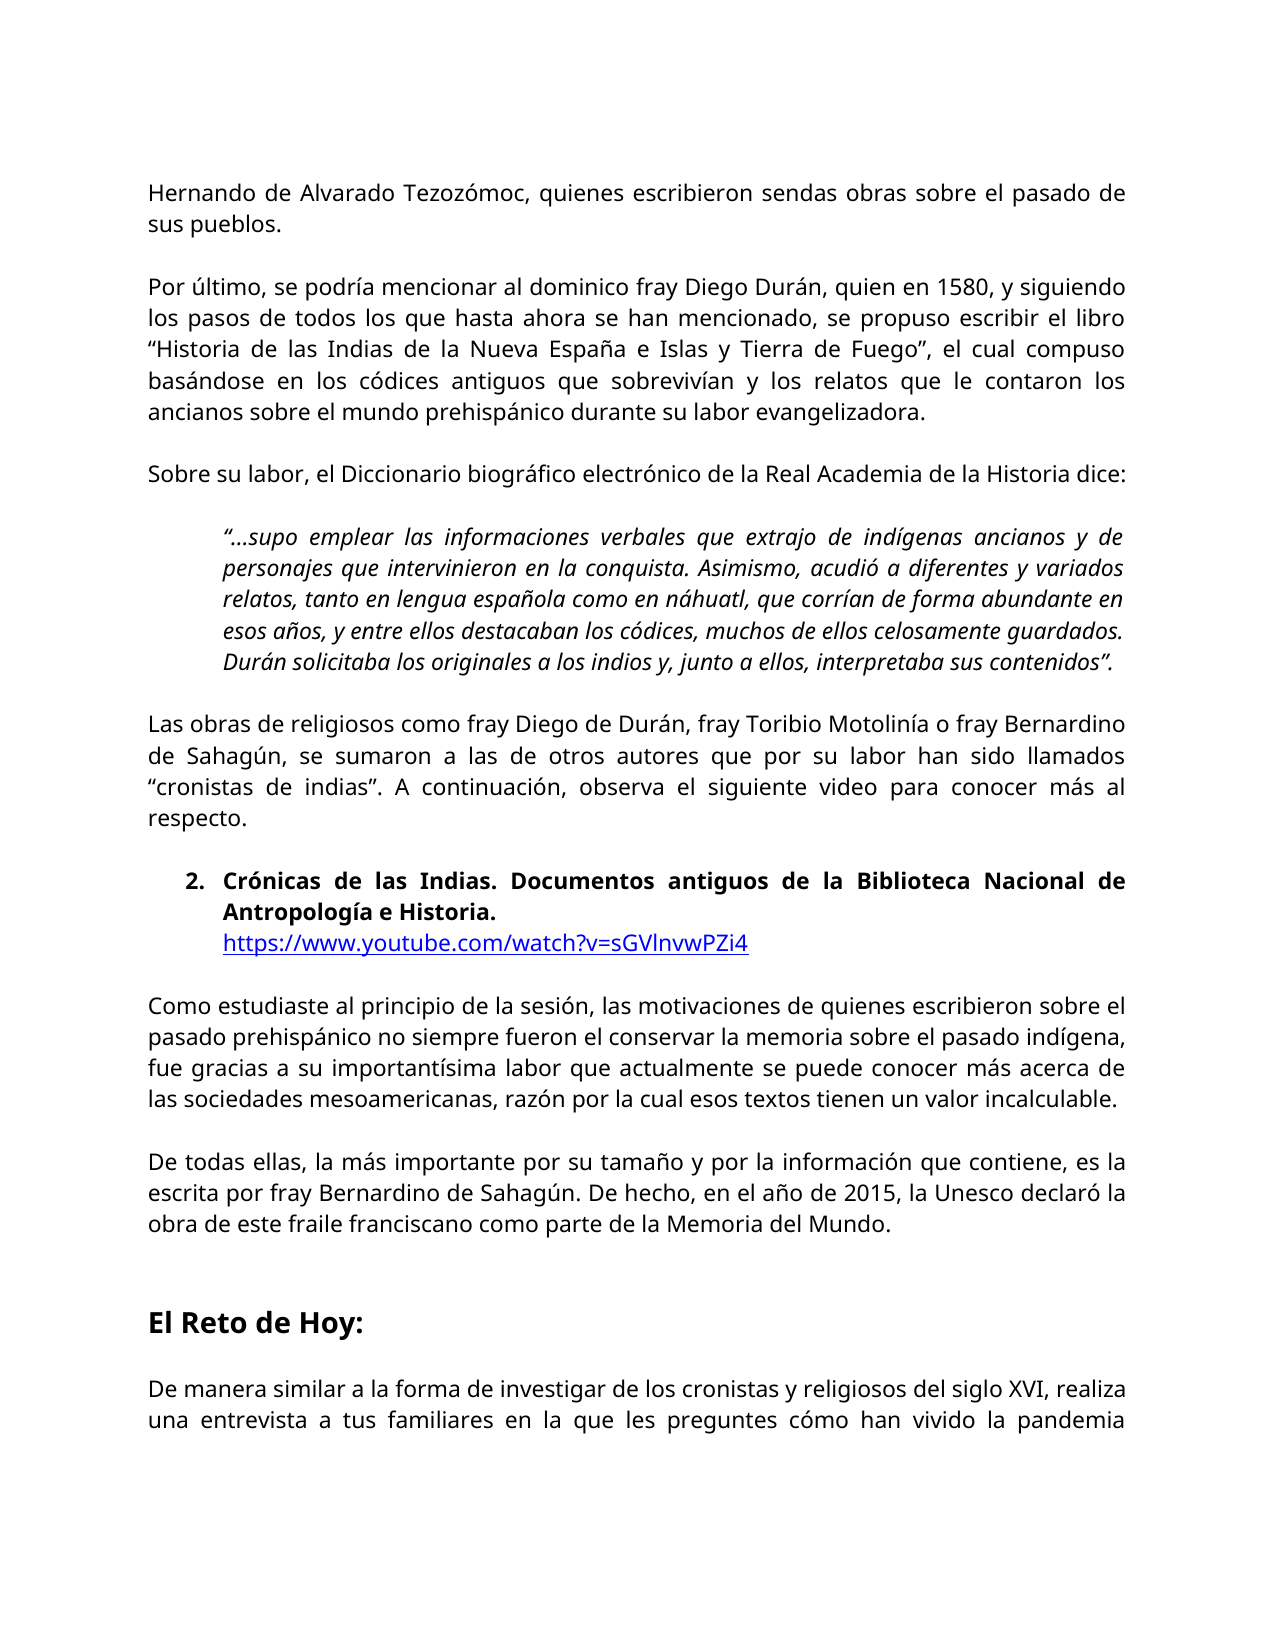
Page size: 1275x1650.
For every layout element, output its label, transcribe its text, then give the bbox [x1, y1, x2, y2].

text De todas ellas, la más importante por su tamaño y por la información que contiene, es la escrita por fray Bernardino de Sahagún. De hecho, en el año de 2015, la Unesco declaró la obra de este fraile franciscano como parte de la Memoria del Mundo. [148, 1146, 1127, 1240]
text El Reto de Hoy: [148, 1302, 1127, 1342]
text https://www.youtube.com/watch?v=sGVlnvwPZi4 [223, 927, 1127, 958]
text Sobre su labor, el Diccionario biográfico electrónico de la Real Academia de la Historia dice: [148, 458, 1127, 490]
text Por último, se podría mencionar al dominico fray Diego Durán, quien en 1580, y siguiendo los pasos de todos los que hasta ahora se han mencionado, se propuso escribir el libro “Historia de las Indias de la Nueva España e Islas y Tierra de Fuego”, el cual compuso basándose en los códices antiguos que sobrevivían y los relatos que le contaron los ancianos sobre el mundo prehispánico durante su labor evangelizadora. [148, 271, 1127, 427]
list Crónicas de las Indias. Documentos antiguos de la Biblioteca Nacional de Antropología e Historia. [185, 865, 1127, 927]
text Las obras de religiosos como fray Diego de Durán, fray Toribio Motolinía o fray Bernardino de Sahagún, se sumaron a las de otros autores que por su labor han sido llamados “cronistas de indias”. A continuación, observa el siguiente video para conocer más al respecto. [148, 708, 1127, 833]
text “…supo emplear las informaciones verbales que extrajo de indígenas ancianos y de personajes que intervinieron en la conquista. Asimismo, acudió a diferentes y variados relatos, tanto en lengua española como en náhuatl, que corrían de forma abundante en esos años, y entre ellos destacaban los códices, muchos de ellos celosamente guardados. Durán solicitaba los originales a los indios y, junto a ellos, interpretaba sus contenidos”. [223, 521, 1127, 677]
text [148, 1373, 1127, 1436]
text Como estudiaste al principio de la sesión, las motivaciones de quienes escribieron sobre el pasado prehispánico no siempre fueron el conservar la memoria sobre el pasado indígena, fue gracias a su importantísima labor que actualmente se puede conocer más acerca de las sociedades mesoamericanas, razón por la cual esos textos tienen un valor incalculable. [148, 990, 1127, 1115]
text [148, 177, 1127, 240]
